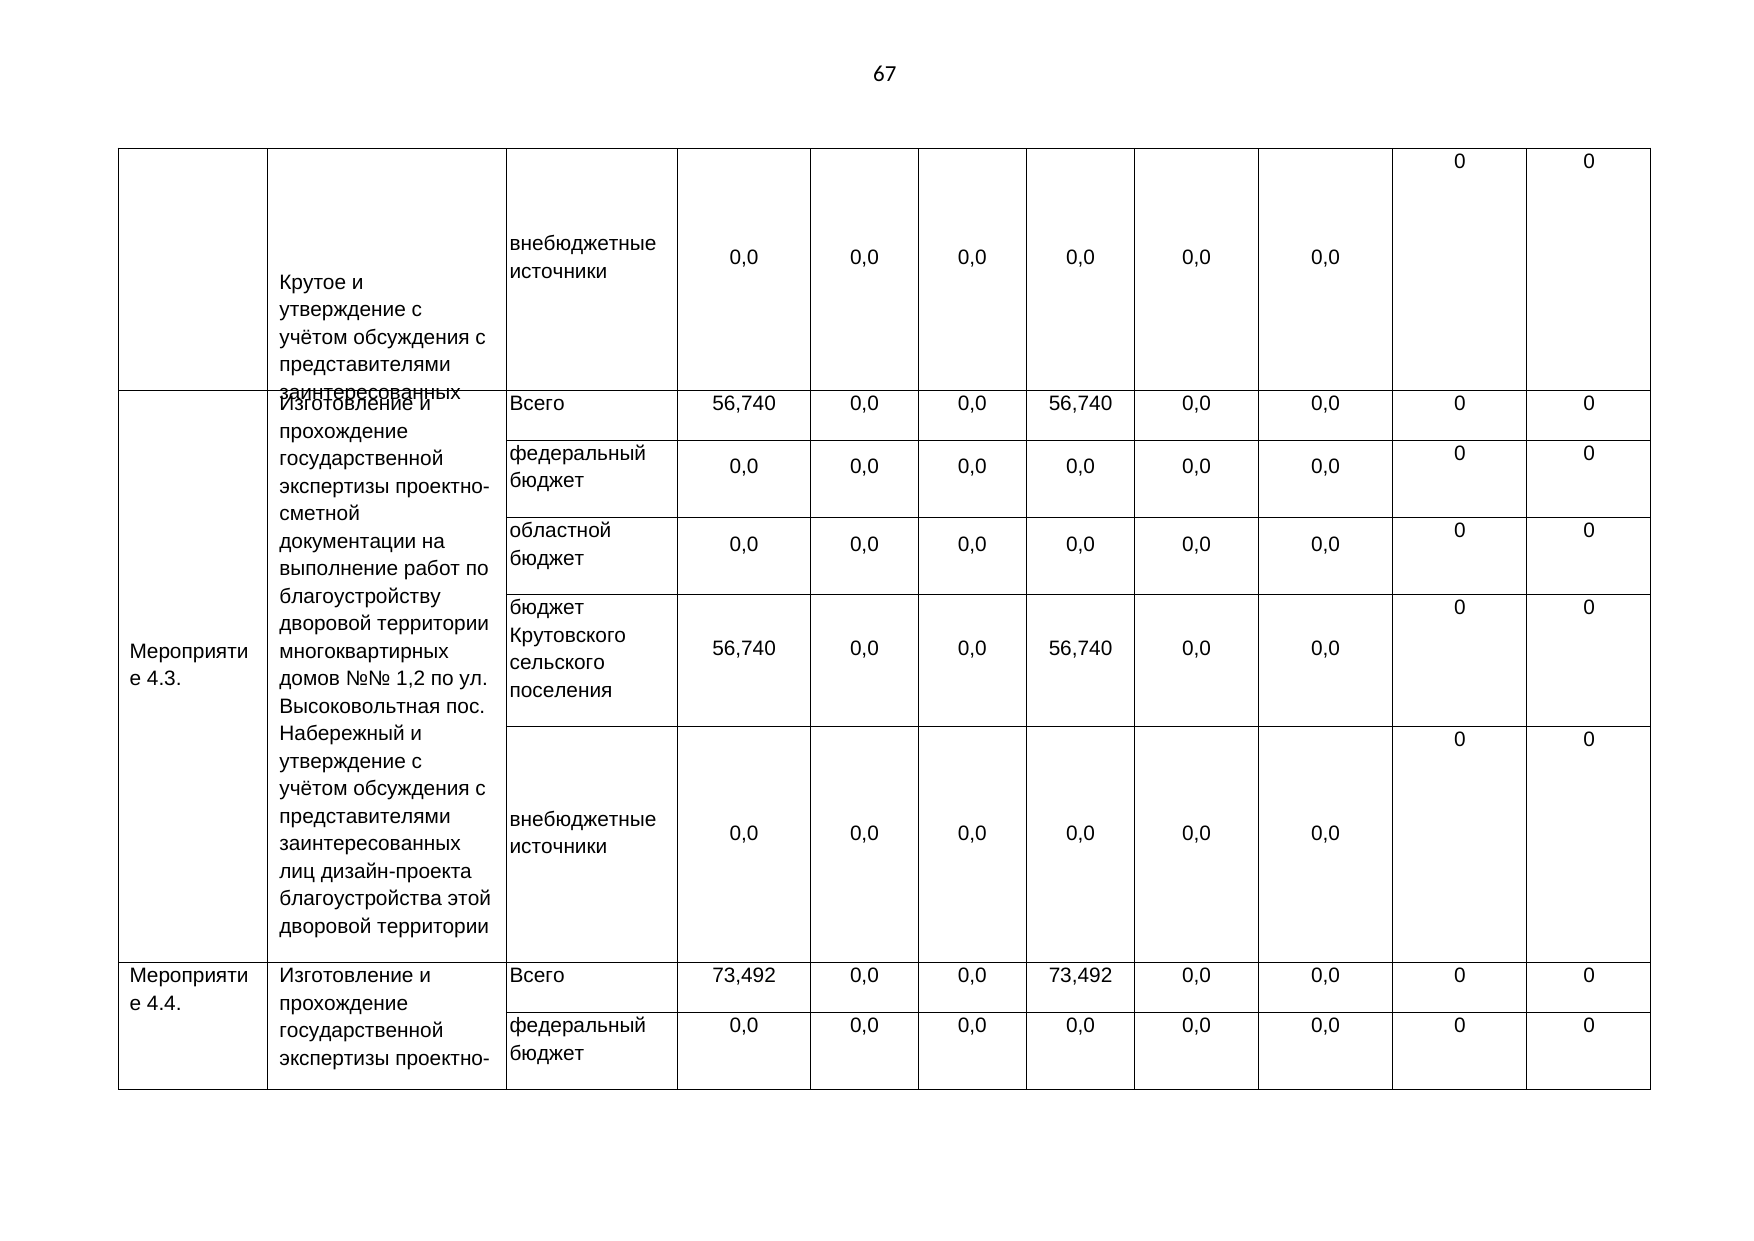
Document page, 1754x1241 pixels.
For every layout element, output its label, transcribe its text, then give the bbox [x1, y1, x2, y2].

table_cell 0 [1393, 518, 1526, 594]
table_cell 0,0 [678, 727, 810, 962]
table_cell 73,492 [1027, 963, 1134, 1012]
table_cell 0 [1527, 149, 1650, 390]
table_cell Мероприятие 4.3. [119, 391, 267, 962]
table_cell 0,0 [811, 963, 918, 1012]
table_cell 0,0 [1135, 149, 1258, 390]
table_cell 0,0 [811, 595, 918, 726]
table_cell 0 [1393, 441, 1526, 517]
table_cell 56,740 [678, 595, 810, 726]
table_cell 0,0 [1027, 518, 1134, 594]
table_cell 0 [1393, 727, 1526, 962]
table_cell 0 [1527, 441, 1650, 517]
table_cell 73,492 [678, 963, 810, 1012]
table_cell 0 [1393, 1013, 1526, 1089]
table_cell 0,0 [811, 727, 918, 962]
table_cell 0,0 [919, 518, 1026, 594]
table_cell 0,0 [678, 149, 810, 390]
table_cell 0 [1393, 149, 1526, 390]
table_cell 0,0 [919, 391, 1026, 439]
table_cell Всего [507, 391, 677, 439]
table_cell Мероприятие 4.4. [119, 963, 267, 1089]
table_cell 0,0 [1027, 149, 1134, 390]
table_cell Всего [507, 963, 677, 1012]
table_cell 0,0 [811, 518, 918, 594]
table_cell 0 [1527, 1013, 1650, 1089]
table_cell 0,0 [1135, 391, 1258, 439]
table_cell 0,0 [1027, 441, 1134, 517]
table_cell 0,0 [1259, 518, 1392, 594]
table_cell 0,0 [919, 1013, 1026, 1089]
table_cell 0,0 [1135, 727, 1258, 962]
table_cell 56,740 [1027, 595, 1134, 726]
table_cell 0,0 [811, 1013, 918, 1089]
table_cell 0,0 [811, 441, 918, 517]
table_cell 0,0 [1135, 518, 1258, 594]
table_cell 0,0 [919, 727, 1026, 962]
table_cell 0 [1527, 391, 1650, 439]
table_cell 0,0 [678, 1013, 810, 1089]
table_cell 0 [1527, 963, 1650, 1012]
table_cell 0,0 [919, 441, 1026, 517]
table_cell 0,0 [1259, 1013, 1392, 1089]
table_cell 0,0 [678, 518, 810, 594]
table_cell областной бюджет [507, 518, 677, 594]
table_cell внебюджетные источники [507, 727, 677, 962]
table_cell 0,0 [1259, 391, 1392, 439]
table_cell 56,740 [678, 391, 810, 439]
table_cell 0,0 [919, 595, 1026, 726]
table_cell 0 [1527, 518, 1650, 594]
table_cell 0,0 [919, 149, 1026, 390]
table_cell Изготовление и прохождение государственной экспертизы проектно-сметной документации на выполнение работ по благоустройству дворовой территории многоквартирных домов №№ 1,2 по ул. Высоковольтная пос. Набережный и утверждение с учётом обсуждения с представителями заинтересованных лиц дизайн-проекта благоустройства этой дворовой территории [268, 391, 506, 962]
table_cell внебюджетные источники [507, 149, 677, 390]
table_cell федеральный бюджет [507, 1013, 677, 1089]
table_cell федеральный бюджет [507, 441, 677, 517]
table_cell 0,0 [1135, 963, 1258, 1012]
table_cell 0,0 [1259, 149, 1392, 390]
table_cell 0,0 [1027, 1013, 1134, 1089]
table_cell 0,0 [1259, 441, 1392, 517]
table_cell 0,0 [1135, 441, 1258, 517]
table_cell 0 [1527, 595, 1650, 726]
table_cell 0,0 [1135, 1013, 1258, 1089]
table_cell 0 [1393, 963, 1526, 1012]
table_cell 0 [1527, 727, 1650, 962]
table_cell 0,0 [678, 441, 810, 517]
table_cell 0,0 [1259, 727, 1392, 962]
table_cell Изготовление и прохождение государственной экспертизы проектно-сметной документации на выполнение работ по благоустройству дворовой территории многоквартирного дома № 27 по пл. Комсомольская пос. Сахзаводской Ливенского района Орловской области и утверждение с учётом обсуждения с представителями заинтересованных лиц дизайн-проекта благоустройства этой дворовой территории [268, 963, 506, 1089]
table_cell 56,740 [1027, 391, 1134, 439]
table_cell 0,0 [811, 391, 918, 439]
table_cell 0 [1393, 391, 1526, 439]
table_cell 0,0 [1135, 595, 1258, 726]
table_cell 0,0 [1259, 963, 1392, 1012]
table_cell 0 [1393, 595, 1526, 726]
table_cell 0,0 [1259, 595, 1392, 726]
table_cell 0,0 [811, 149, 918, 390]
table_cell бюджет Крутовского сельского поселения [507, 595, 677, 726]
table_cell 0,0 [1027, 727, 1134, 962]
table_cell 0,0 [919, 963, 1026, 1012]
